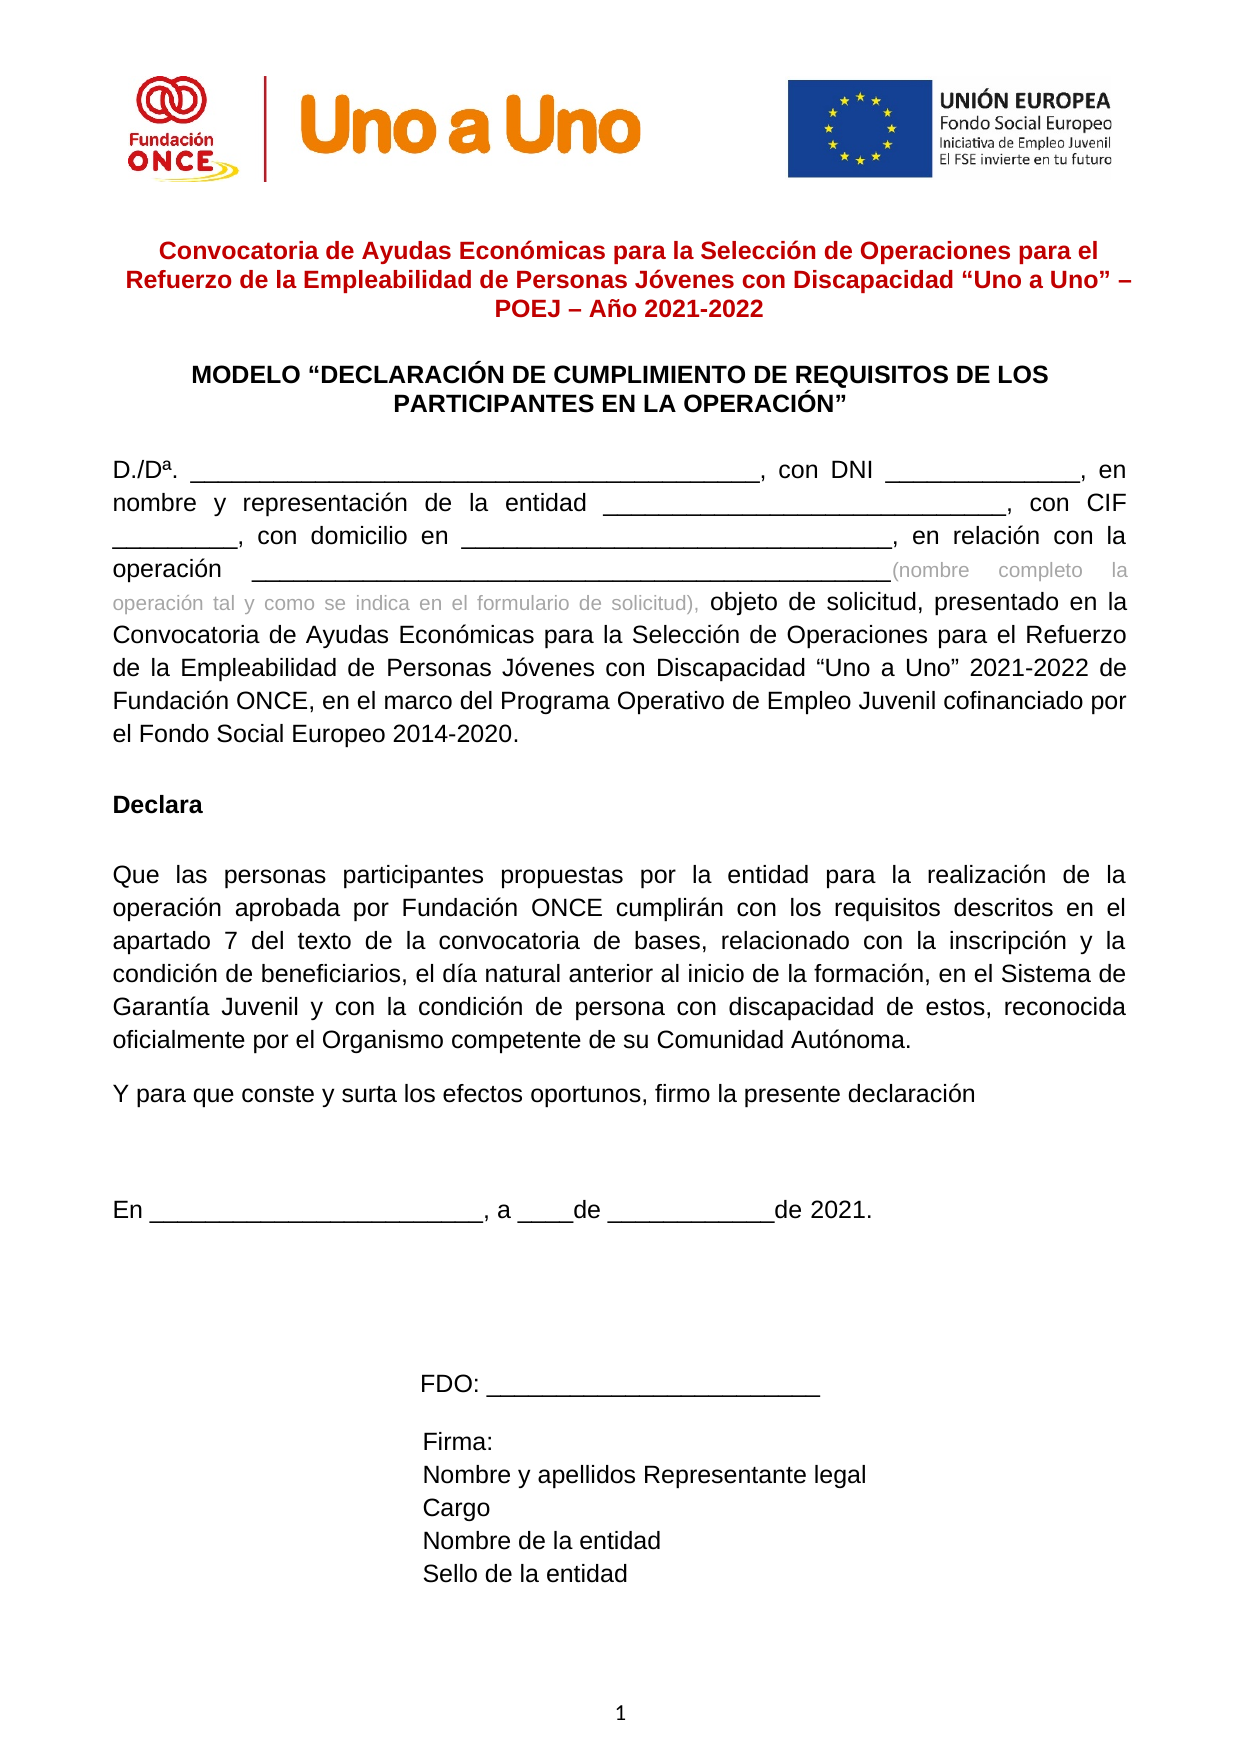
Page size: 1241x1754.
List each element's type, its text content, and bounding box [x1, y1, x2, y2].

text Que las personas participantes propuestas por la entidad para la realización de la operación aprobada por Fundación ONCE cumplirán con los requisitos descritos en el apartado 7 del texto de la convocatoria de bases, relacionado con la inscripción y la condición de beneficiarios, el día natural anterior al inicio de la formación, en el Sistema de Garantía Juvenil y con la condición de persona con discapacidad de estos, reconocida oficialmente por el Organismo competente de su Comunidad Autónoma. [112, 860, 1128, 1054]
text Nombre de la entidad [422, 1526, 1128, 1555]
text FDO: ________________________ [112, 1369, 1128, 1398]
picture [785, 76, 1112, 180]
text En ________________________, a ____de ____________de 2021. [112, 1195, 1128, 1224]
text Cargo [422, 1493, 1128, 1522]
text Nombre y apellidos Representante legal [422, 1460, 1128, 1489]
text Convocatoria de Ayudas Económicas para la Selección de Operaciones para el Refuerzo de la Empleabilidad de Personas Jóvenes con Discapacidad “Uno a Uno” – POEJ – Año 2021-2022 [112, 236, 1146, 322]
text Y para que conste y surta los efectos oportunos, firmo la presente declaración [112, 1079, 1128, 1108]
list D./Dª. _________________________________________, con DNI ______________, en nombre y representación de la entidad _____________________________, con CIF _________, con domicilio en _______________________________, en relación con la operación ______________________________________________(nombre completo la operación tal y como se indica en el formulario de solicitud), objeto de solicitud, presentado en la Convocatoria de Ayudas Económicas para la Selección de Operaciones para el Refuerzo de la Empleabilidad de Personas Jóvenes con Discapacidad “Uno a Uno” 2021-2022 de Fundación ONCE, en el marco del Programa Operativo de Empleo Juvenil cofinanciado por el Fondo Social Europeo 2014-2020. [112, 455, 1128, 748]
list Declara [112, 790, 1128, 818]
text MODELO “DECLARACIÓN DE CUMPLIMIENTO DE REQUISITOS DE LOS PARTICIPANTES EN LA OPERACIÓN” [112, 360, 1128, 417]
text Firma: [422, 1427, 1128, 1456]
picture [128, 76, 641, 182]
text Sello de la entidad [422, 1559, 1128, 1588]
